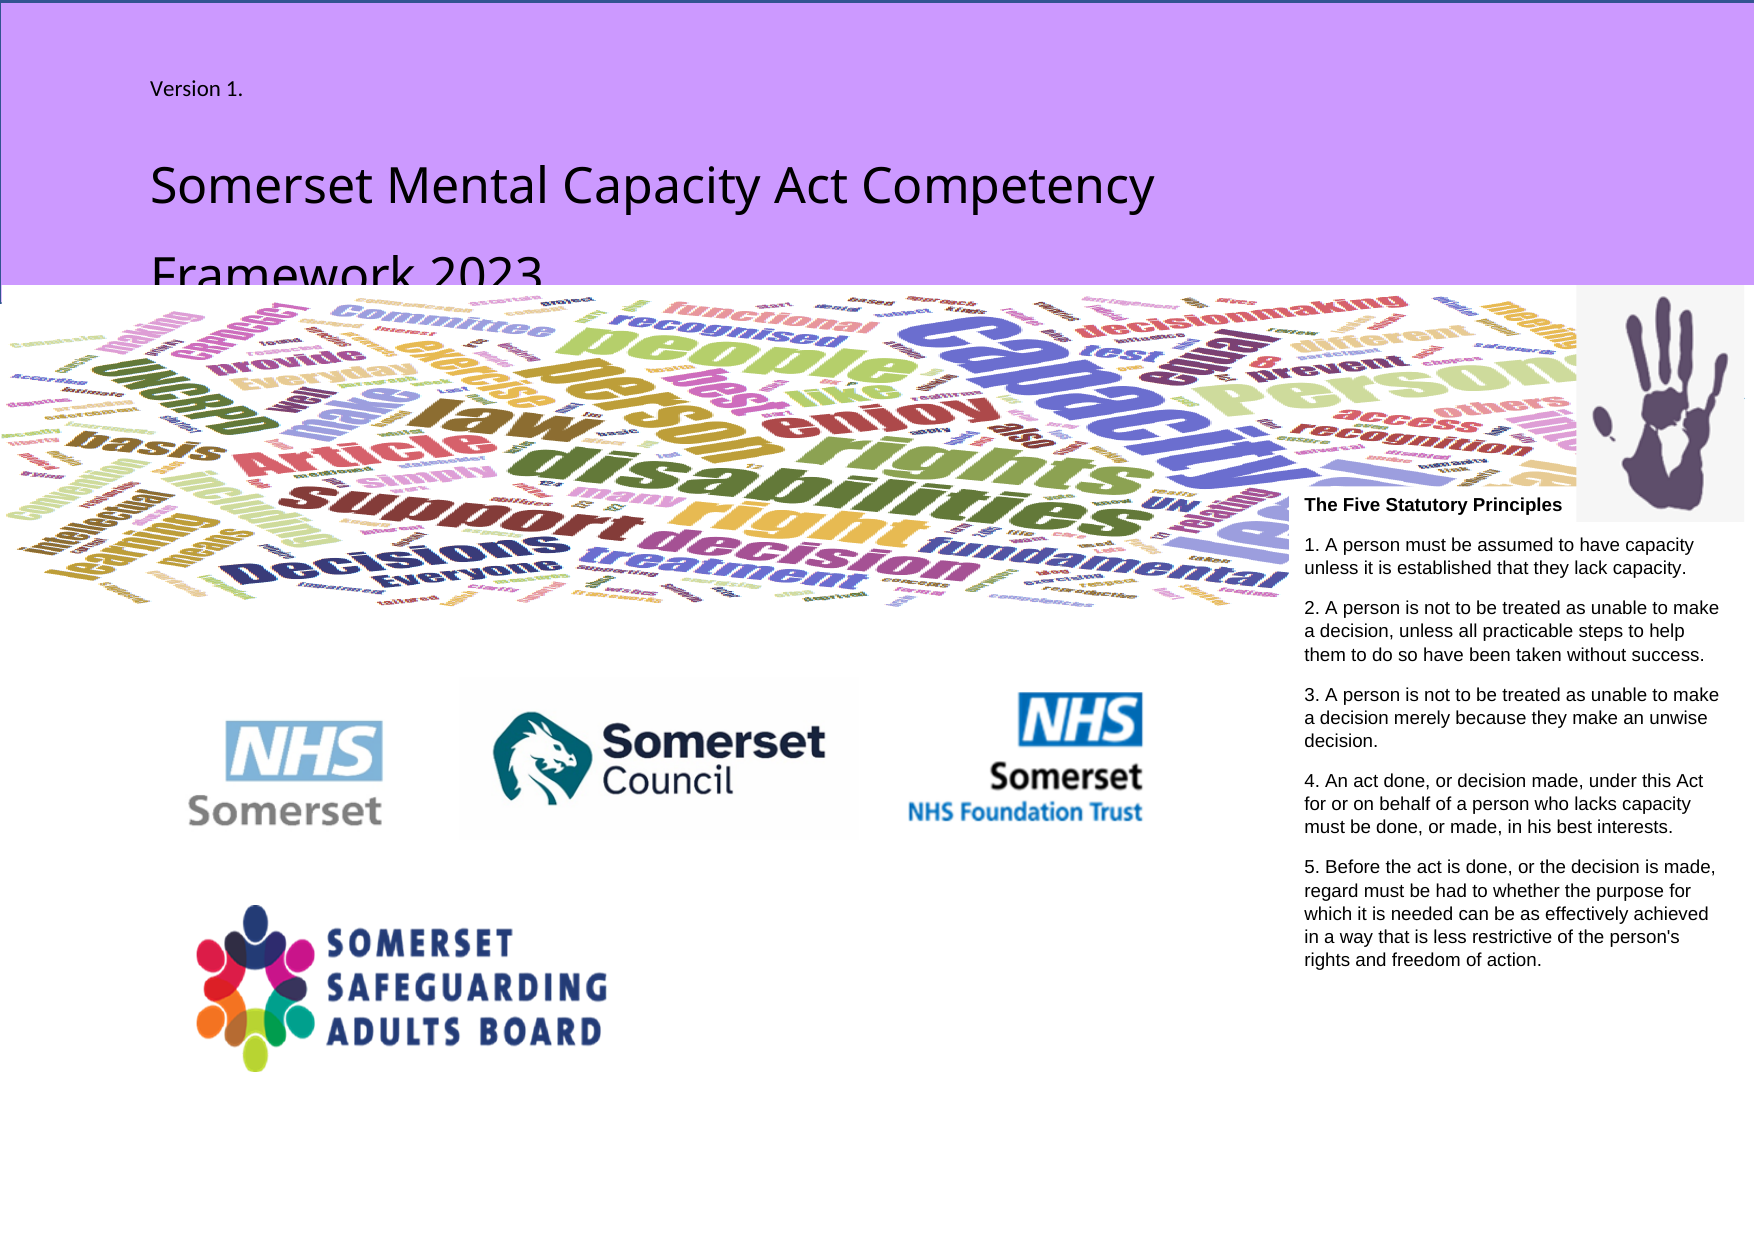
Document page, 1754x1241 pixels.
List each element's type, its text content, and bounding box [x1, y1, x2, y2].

text Somerset Mental Capacity Act Competency [150, 150, 1604, 218]
picture [196, 905, 612, 1072]
picture [905, 665, 1176, 840]
picture [1, 285, 1754, 619]
picture [160, 703, 403, 840]
text Framework 2023 [150, 240, 1604, 285]
picture [459, 677, 859, 840]
